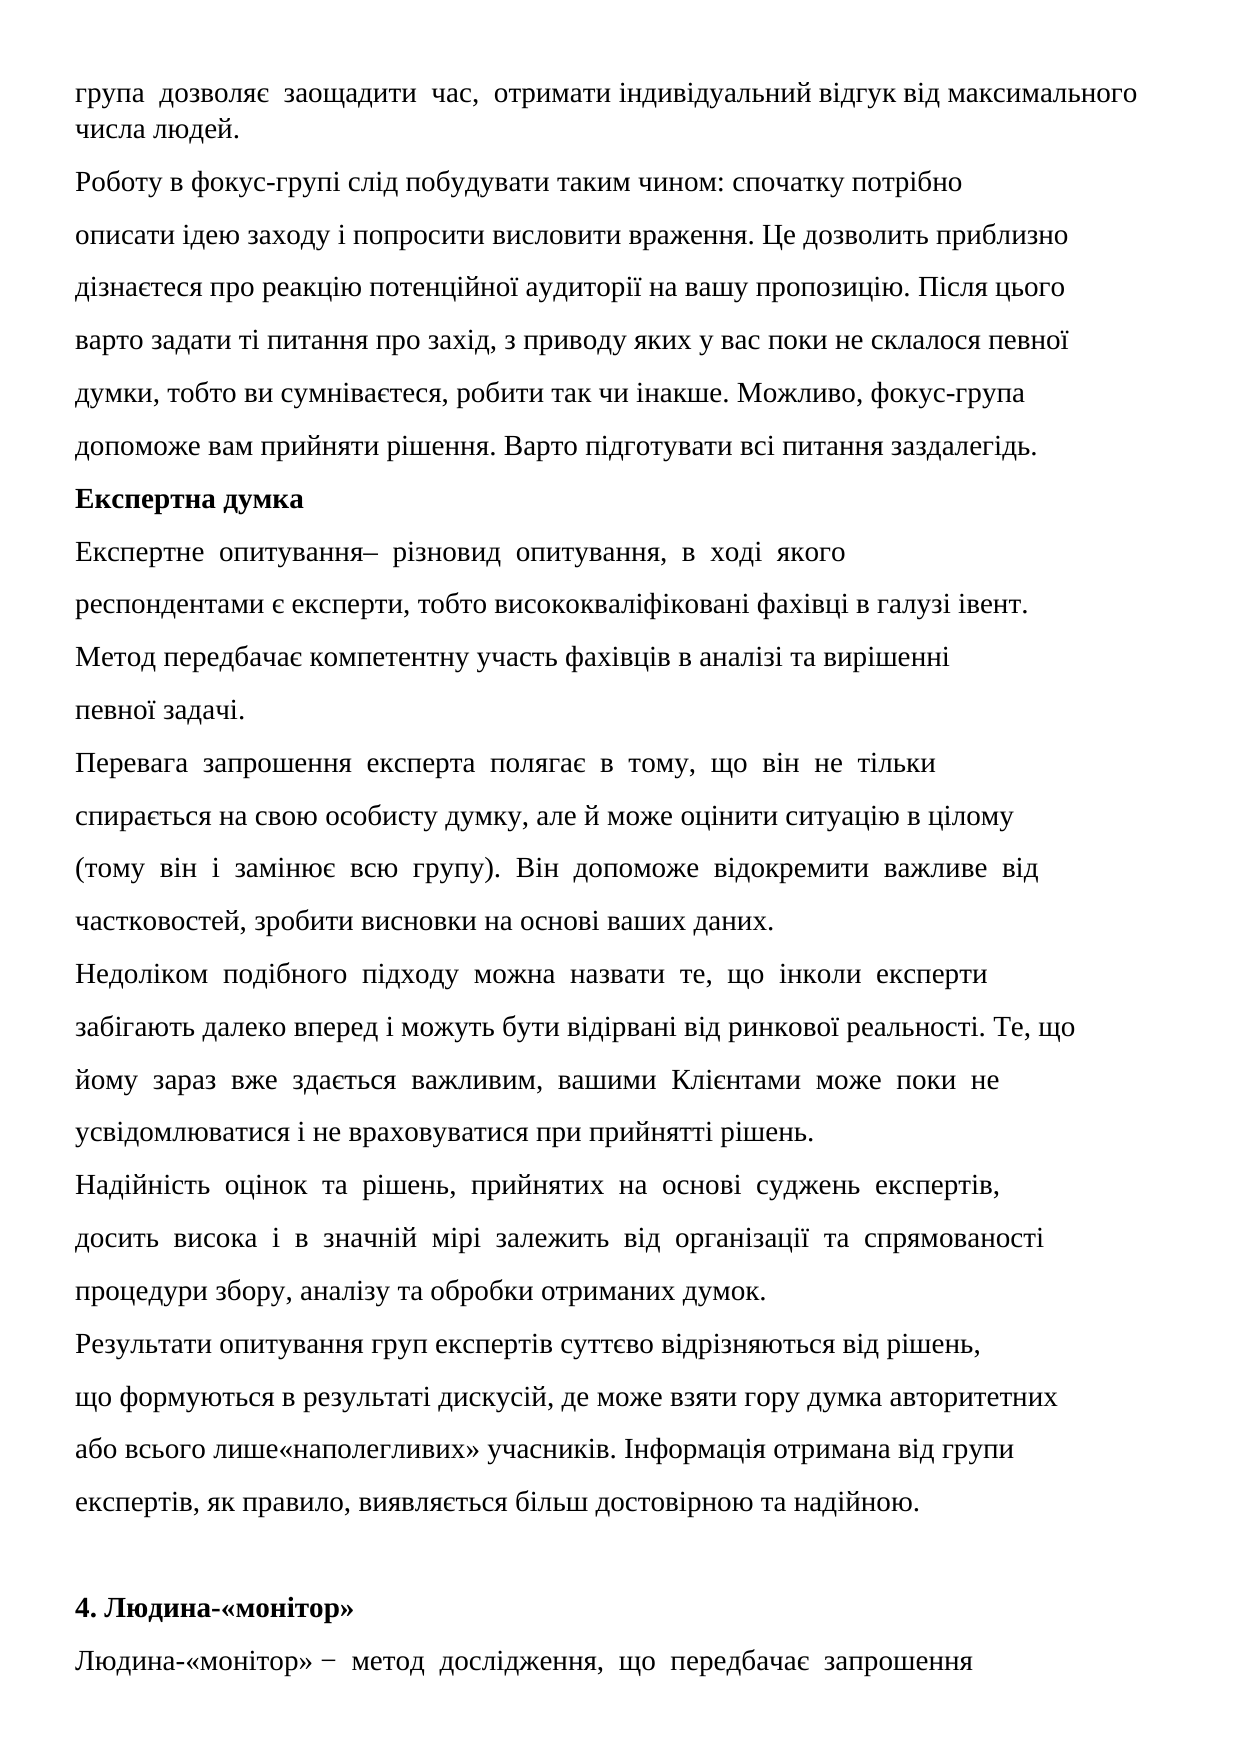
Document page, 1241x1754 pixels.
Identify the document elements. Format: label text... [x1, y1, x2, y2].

text або всього лише«наполегливих» учасників. Інформація отримана від групи [75, 1431, 1165, 1465]
text певної задачі. [75, 692, 1165, 726]
text Недоліком подібного підходу можна назвати те, що інколи експерти [75, 956, 1165, 990]
text Метод передбачає компетентну участь фахівців в аналізі та вирішенні [75, 639, 1165, 673]
text процедури збору, аналізу та обробки отриманих думок. [75, 1273, 1165, 1307]
text йому зараз вже здається важливим, вашими Клієнтами може поки не [75, 1062, 1165, 1095]
text експертів, як правило, виявляється більш достовірною та надійною. [75, 1484, 1165, 1518]
text 4. Людина-«монітор» [75, 1590, 1165, 1623]
text варто задати ті питання про захід, з приводу яких у вас поки не склалося певної [75, 322, 1165, 356]
text Людина-«монітор» − метод дослідження, що передбачає запрошення [75, 1643, 1165, 1676]
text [75, 75, 1165, 145]
text Експертне опитування– різновид опитування, в ході якого [75, 534, 1165, 567]
text Результати опитування груп експертів суттєво відрізняються від рішень, [75, 1326, 1165, 1359]
text дізнаєтеся про реакцію потенційної аудиторії на вашу пропозицію. Після цього [75, 269, 1165, 303]
text спирається на свою особисту думку, але й може оцінити ситуацію в цілому [75, 798, 1165, 831]
text описати ідею заходу і попросити висловити враження. Це дозволить приблизно [75, 217, 1165, 250]
text респондентами є експерти, тобто висококваліфіковані фахівці в галузі івент. [75, 586, 1165, 620]
text думки, тобто ви сумніваєтеся, робити так чи інакше. Можливо, фокус-група [75, 375, 1165, 409]
text досить висока і в значній мірі залежить від організації та спрямованості [75, 1220, 1165, 1254]
text усвідомлюватися і не враховуватися при прийнятті рішень. [75, 1114, 1165, 1148]
text Надійність оцінок та рішень, прийнятих на основі суджень експертів, [75, 1167, 1165, 1201]
text (тому він і замінює всю групу). Він допоможе відокремити важливе від [75, 851, 1165, 884]
text Експертна думка [75, 481, 1165, 514]
text Роботу в фокус-групі слід побудувати таким чином: спочатку потрібно [75, 164, 1165, 197]
text допоможе вам прийняти рішення. Варто підготувати всі питання заздалегідь. [75, 428, 1165, 462]
text забігають далеко вперед і можуть бути відірвані від ринкової реальності. Те, що [75, 1009, 1165, 1042]
text що формуються в результаті дискусій, де може взяти гору думка авторитетних [75, 1379, 1165, 1412]
text частковостей, зробити висновки на основі ваших даних. [75, 903, 1165, 937]
text Перевага запрошення експерта полягає в тому, що він не тільки [75, 745, 1165, 778]
